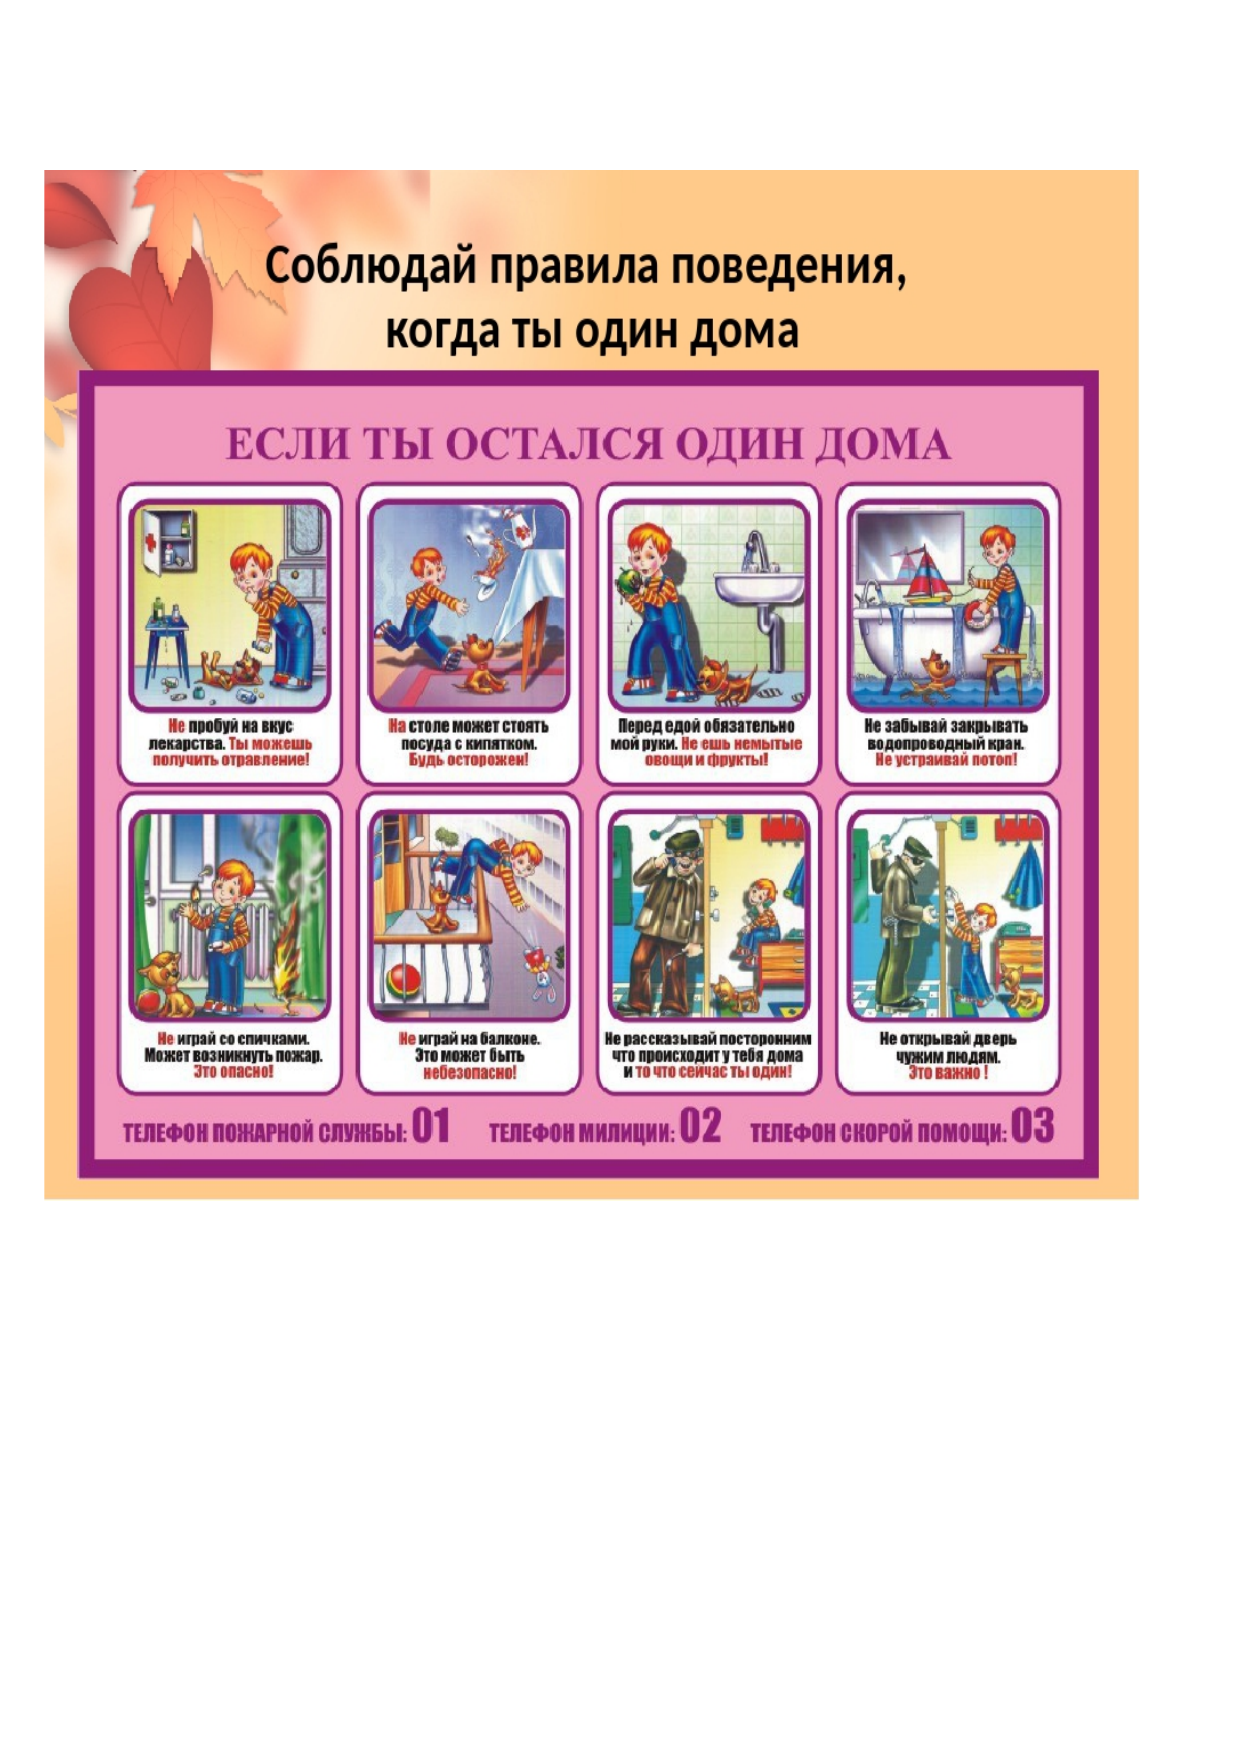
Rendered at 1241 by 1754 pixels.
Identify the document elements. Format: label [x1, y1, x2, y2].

picture [44, 170, 1140, 1201]
